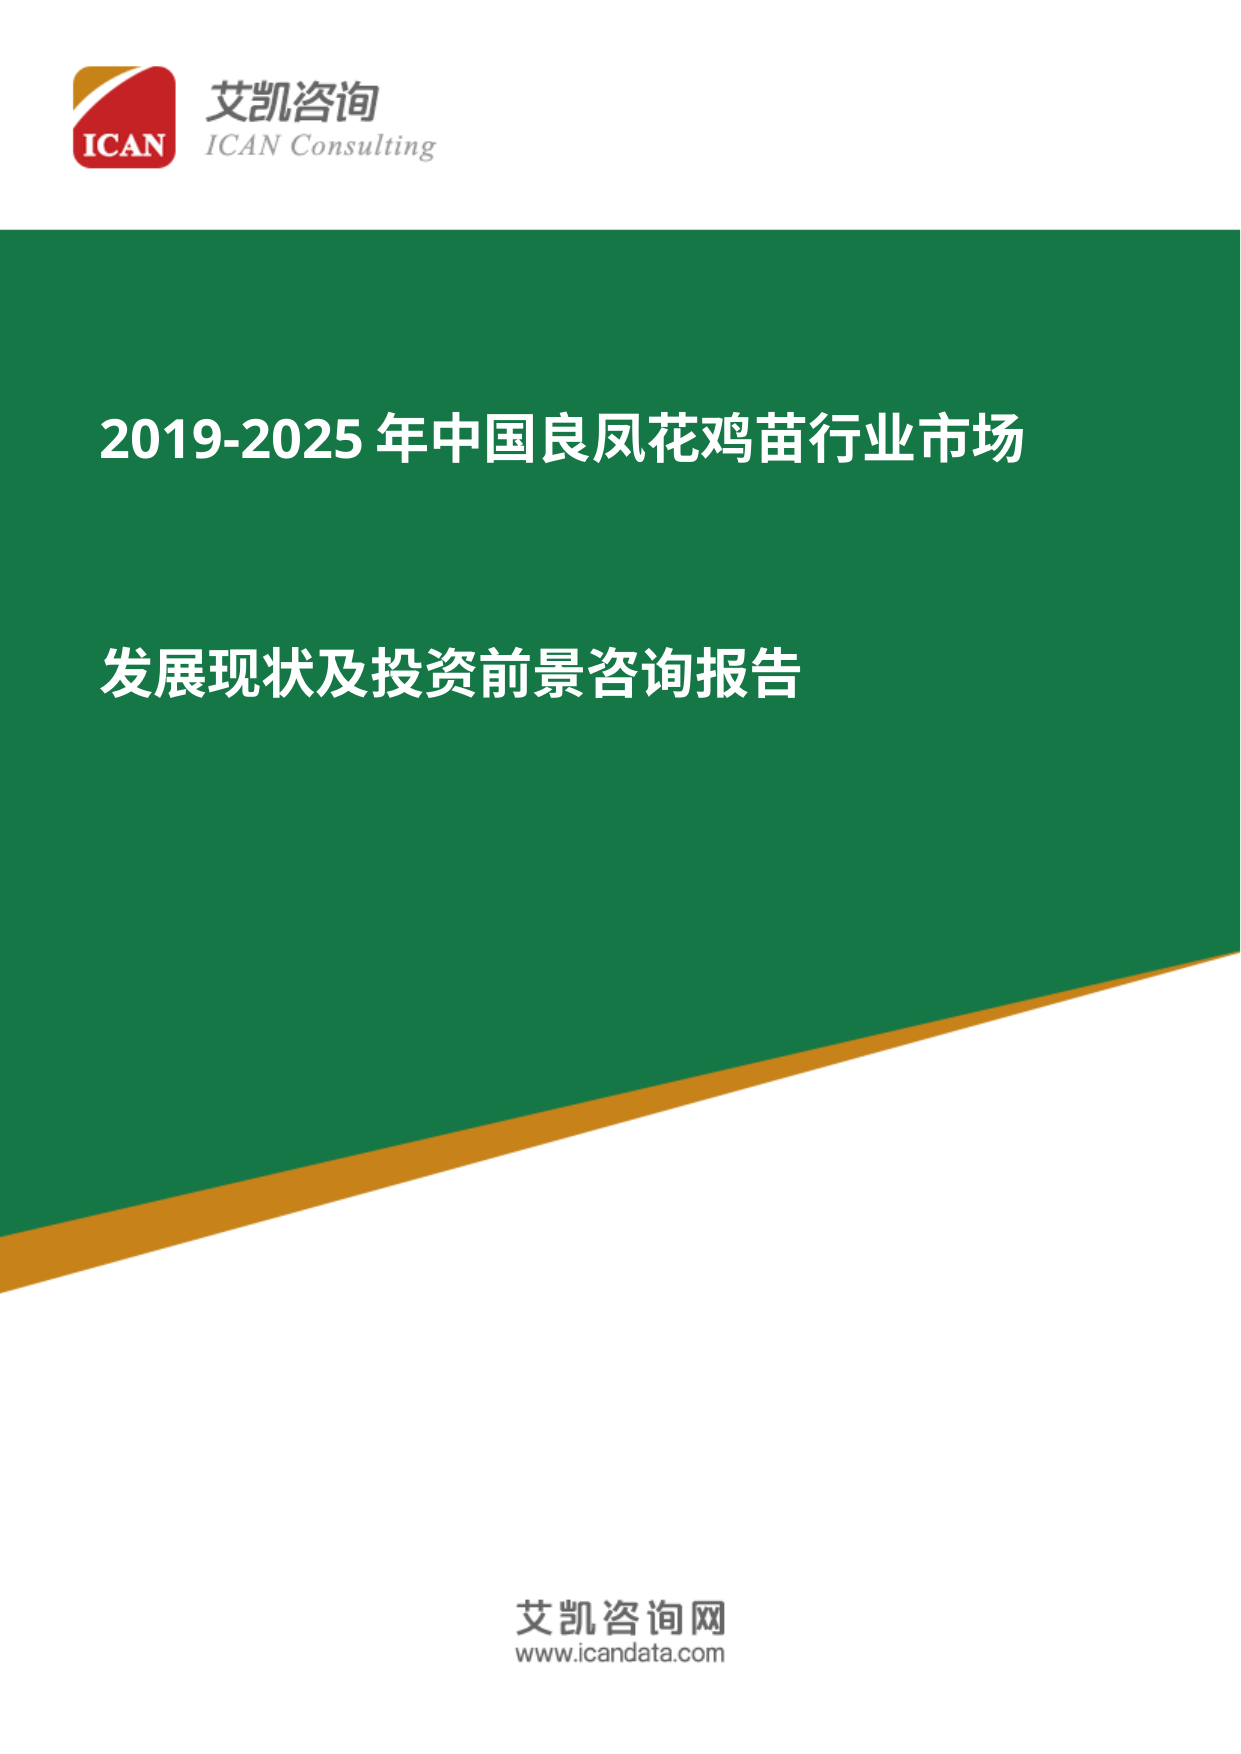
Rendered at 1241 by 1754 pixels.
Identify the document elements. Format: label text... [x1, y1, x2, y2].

subtitle 2019-2025年中国良凤花鸡苗行业市场发展现状及投资前景咨询报告 [99, 386, 1053, 718]
picture [0, 5, 1241, 1754]
